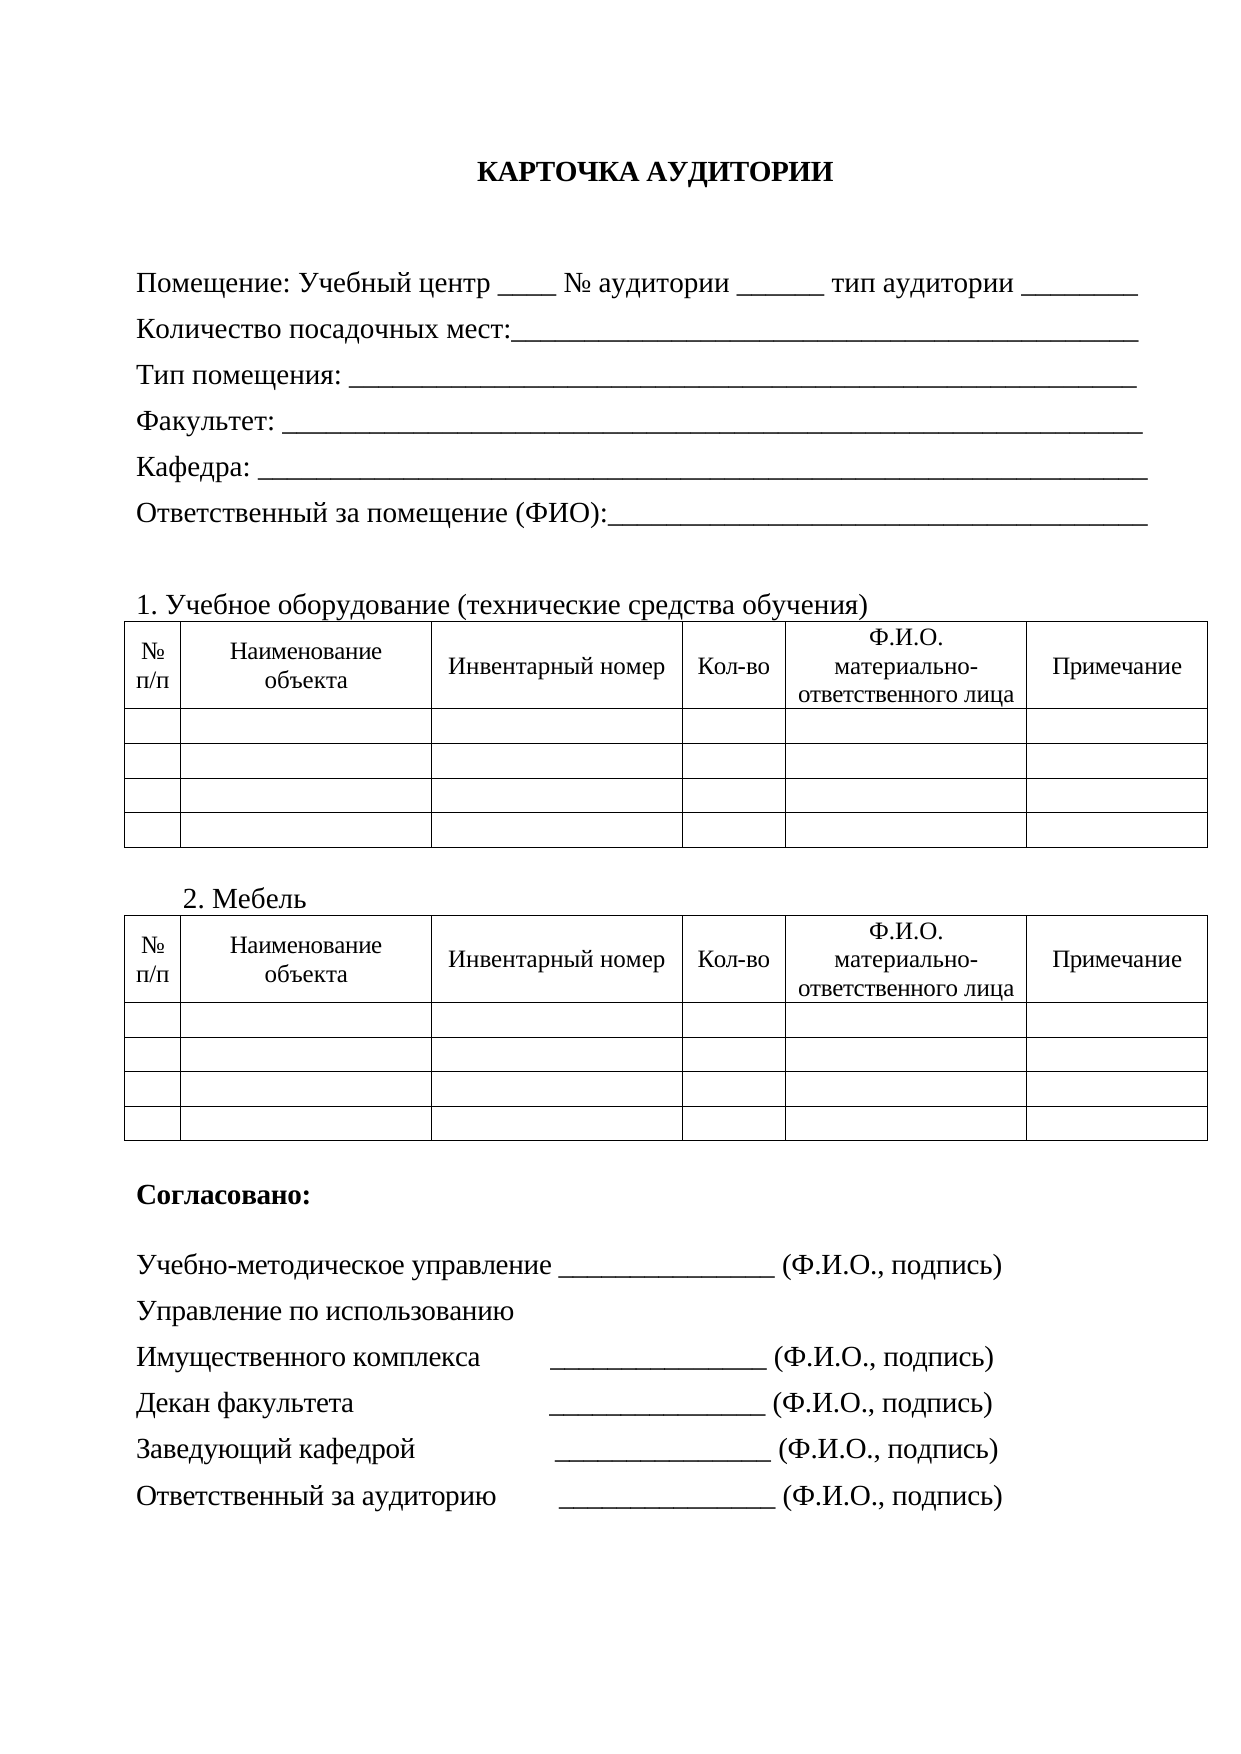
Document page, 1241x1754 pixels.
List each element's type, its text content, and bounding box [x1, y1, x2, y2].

table_cell [786, 813, 1026, 847]
table_cell [125, 1003, 180, 1037]
table_cell [786, 1003, 1026, 1037]
text Декан факультета _______________ (Ф.И.О., подпись) [136, 1386, 1196, 1419]
table_cell [683, 744, 785, 777]
table_cell [683, 813, 785, 847]
table_cell [181, 709, 431, 743]
table_header Наименование объекта [181, 916, 431, 1002]
table_cell [125, 709, 180, 743]
table_cell [683, 709, 785, 743]
table_cell [432, 813, 682, 847]
table_header № п/п [125, 622, 180, 708]
table_cell [1027, 1038, 1207, 1071]
table_cell [181, 813, 431, 847]
table_cell [432, 1107, 682, 1140]
table_header Кол-во [683, 622, 785, 708]
table_cell [432, 779, 682, 812]
table_cell [432, 1003, 682, 1037]
table_cell [683, 1107, 785, 1140]
table_cell [181, 1072, 431, 1106]
text 2. Мебель [183, 881, 1196, 915]
table_cell [125, 779, 180, 812]
table_cell [1027, 709, 1207, 743]
table_cell [125, 813, 180, 847]
text Тип помещения: ______________________________________________________ [136, 357, 1196, 391]
text Количество посадочных мест:___________________________________________ [136, 311, 1196, 345]
table_header Кол-во [683, 916, 785, 1002]
table_header № п/п [125, 916, 180, 1002]
table_cell [181, 1107, 431, 1140]
table_cell [181, 1038, 431, 1071]
table_cell [125, 1038, 180, 1071]
table_cell [786, 744, 1026, 777]
table_cell [683, 1003, 785, 1037]
text Ответственный за аудиторию _______________ (Ф.И.О., подпись) [136, 1478, 1196, 1511]
table_cell [1027, 1003, 1207, 1037]
table_cell [786, 1107, 1026, 1140]
text Кафедра: _____________________________________________________________ [136, 449, 1196, 483]
text Управление по использованию [136, 1293, 1196, 1327]
table_cell [432, 1038, 682, 1071]
text 1. Учебное оборудование (технические средства обучения) [136, 587, 1196, 621]
table_cell [683, 779, 785, 812]
table_cell [786, 709, 1026, 743]
table_header Инвентарный номер [432, 622, 682, 708]
table_cell [786, 1038, 1026, 1071]
table_cell [1027, 779, 1207, 812]
table_cell [181, 779, 431, 812]
table_cell [125, 1072, 180, 1106]
table_cell [1027, 744, 1207, 777]
table_cell [786, 1072, 1026, 1106]
table_header Примечание [1027, 916, 1207, 1002]
table_cell [125, 744, 180, 777]
table_cell [125, 1107, 180, 1140]
table_cell [432, 1072, 682, 1106]
table_cell [1027, 813, 1207, 847]
table_cell [181, 744, 431, 777]
table_header Наименование объекта [181, 622, 431, 708]
text Заведующий кафедрой _______________ (Ф.И.О., подпись) [136, 1432, 1196, 1465]
table_cell [786, 779, 1026, 812]
table_cell [181, 1003, 431, 1037]
table_header Примечание [1027, 622, 1207, 708]
table_cell [683, 1072, 785, 1106]
text Помещение: Учебный центр ____ № аудитории ______ тип аудитории ________ [136, 265, 1196, 299]
text Факультет: ___________________________________________________________ [136, 403, 1196, 437]
table_cell [432, 709, 682, 743]
text Имущественного комплекса _______________ (Ф.И.О., подпись) [136, 1339, 1196, 1373]
text Согласовано: [136, 1177, 1196, 1211]
table_cell [1027, 1072, 1207, 1106]
text Учебно-методическое управление _______________ (Ф.И.О., подпись) [136, 1247, 1196, 1281]
table_header Инвентарный номер [432, 916, 682, 1002]
table_cell [432, 744, 682, 777]
table_cell [683, 1038, 785, 1071]
text Ответственный за помещение (ФИО):_____________________________________ [136, 495, 1196, 529]
table_cell [1027, 1107, 1207, 1140]
text КАРТОЧКА АУДИТОРИИ [477, 154, 1196, 188]
